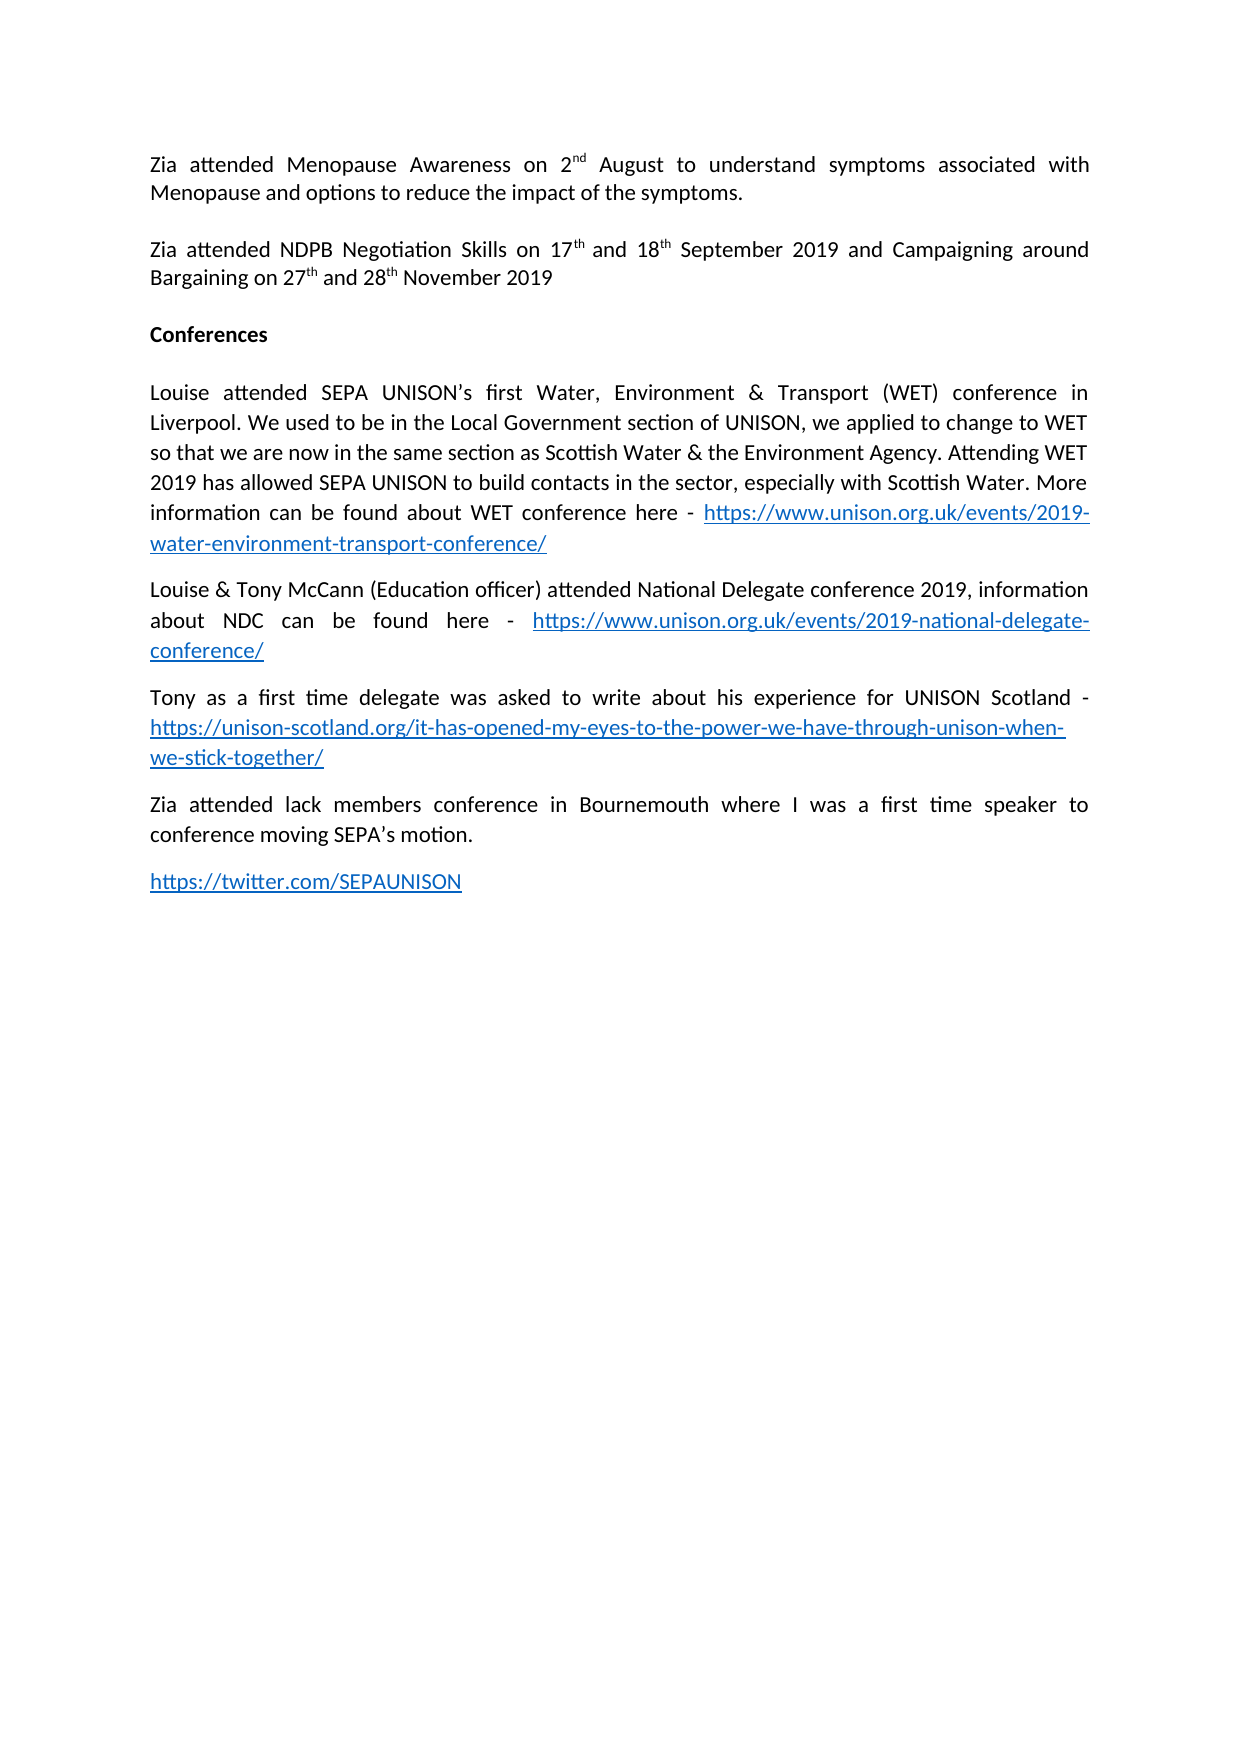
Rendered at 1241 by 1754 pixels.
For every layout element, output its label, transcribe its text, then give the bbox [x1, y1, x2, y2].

text Louise attended SEPA UNISON’s first Water, Environment & Transport (WET) conference in Liverpool. We used to be in the Local Government section of UNISON, we applied to change to WET so that we are now in the same section as Scottish Water & the Environment Agency. Attending WET 2019 has allowed SEPA UNISON to build contacts in the sector, especially with Scottish Water. More information can be found about WET conference here - https://www.unison.org.uk/events/2019-water-environment-transport-conference/ [150, 378, 1090, 557]
text https://twitter.com/SEPAUNISON [150, 867, 1090, 895]
text Zia attended Menopause Awareness on 2nd August to understand symptoms associated with Menopause and options to reduce the impact of the symptoms. [150, 150, 1090, 206]
text Louise & Tony McCann (Education officer) attended National Delegate conference 2019, information about NDC can be found here - https://www.unison.org.uk/events/2019-national-delegate-conference/ [150, 576, 1090, 664]
text Zia attended lack members conference in Bournemouth where I was a first time speaker to conference moving SEPA’s motion. [150, 790, 1090, 848]
text Tony as a first time delegate was asked to write about his experience for UNISON Scotland - https://unison-scotland.org/it-has-opened-my-eyes-to-the-power-we-have-through-unison-when-we-stick-together/ [150, 683, 1090, 771]
text Zia attended NDPB Negotiation Skills on 17th and 18th September 2019 and Campaigning around Bargaining on 27th and 28th November 2019 [150, 235, 1090, 291]
text Conferences [150, 320, 1090, 348]
